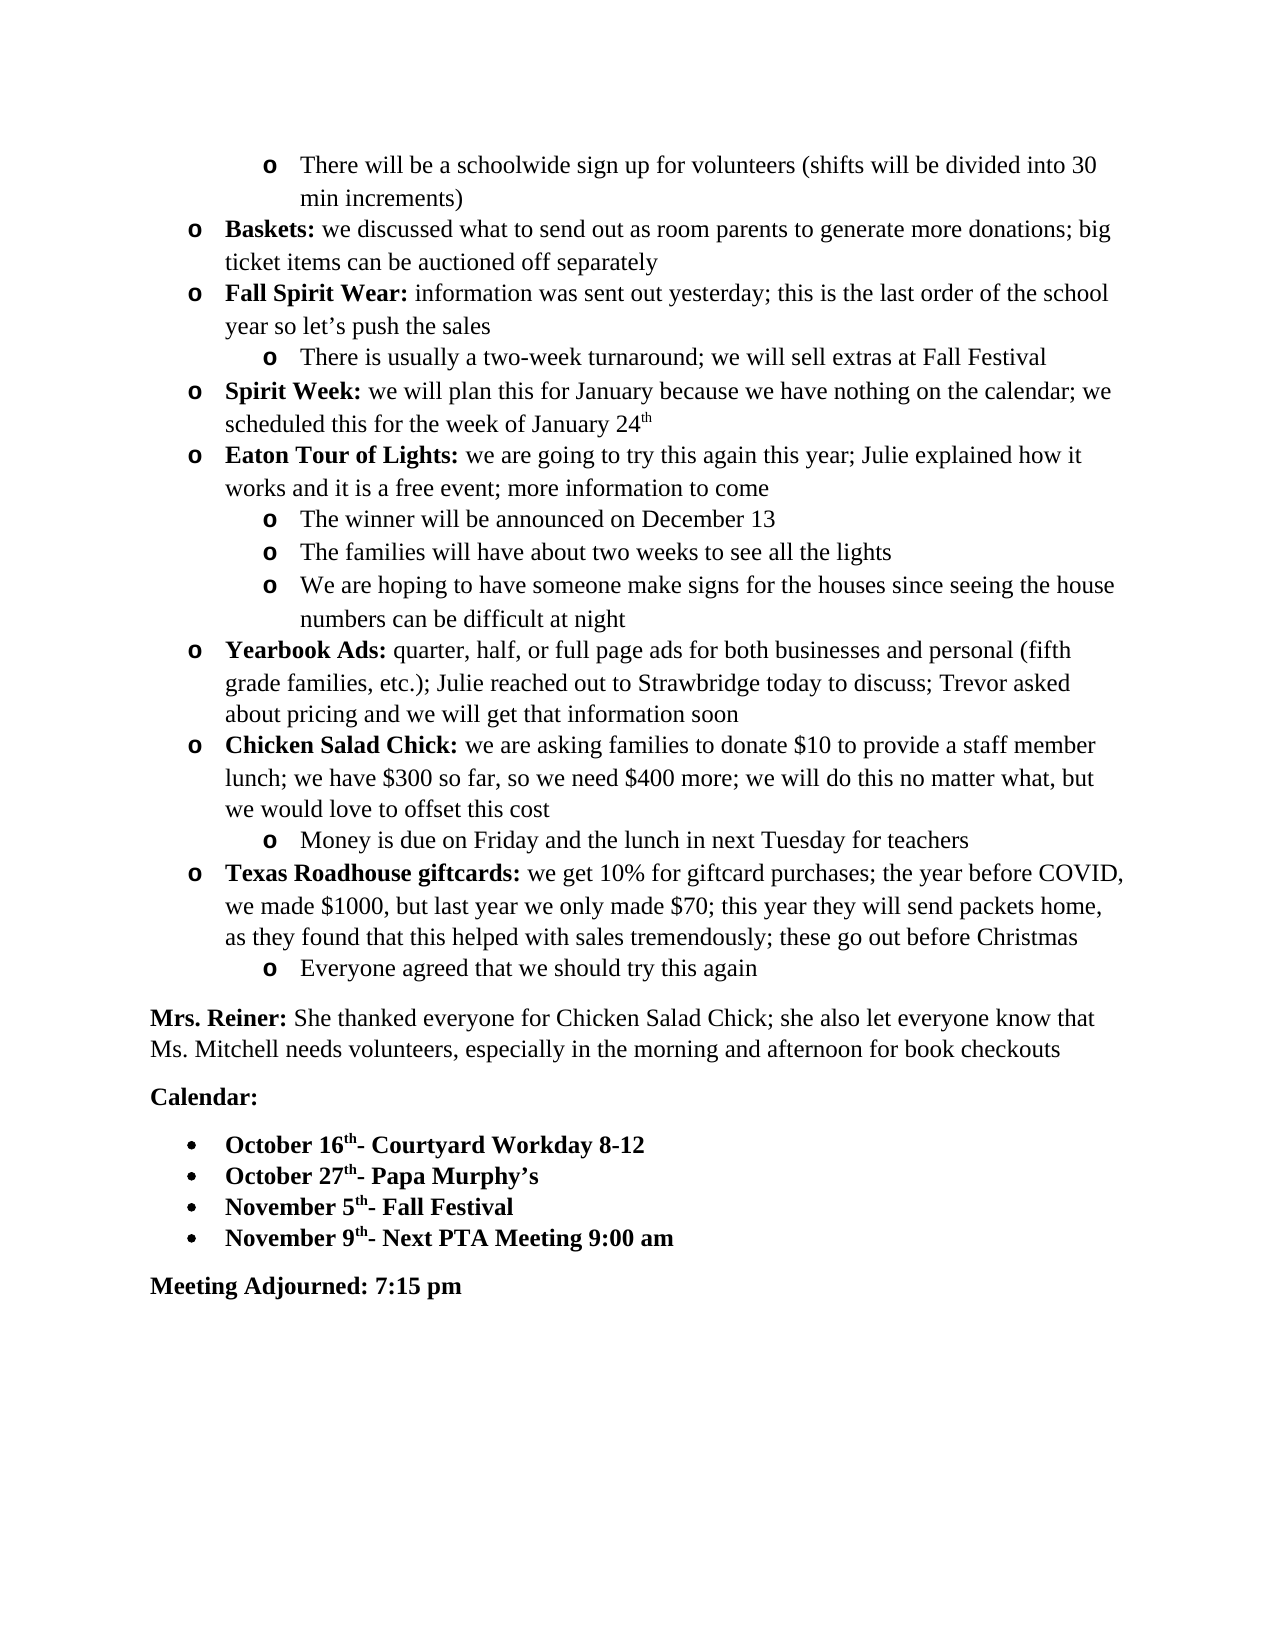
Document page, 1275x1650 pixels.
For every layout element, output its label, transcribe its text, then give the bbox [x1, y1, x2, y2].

list Spirit Week: we will plan this for January because we have nothing on the calendar; we scheduled this for the week of January 24th [187, 376, 1125, 438]
list The winner will be announced on December 13 [262, 504, 1125, 535]
list November 5th- Fall Festival [187, 1192, 1125, 1221]
text Meeting Adjourned: 7:15 pm [150, 1271, 1125, 1299]
list Chicken Salad Chick: we are asking families to donate $10 to provide a staff member lunch; we have $300 so far, so we need $400 more; we will do this no matter what, but we would love to offset this cost [187, 730, 1125, 823]
list Eaton Tour of Lights: we are going to try this again this year; Julie explained how it works and it is a free event; more information to come [187, 440, 1125, 502]
list October 27th- Papa Murphy’s [187, 1161, 1125, 1190]
list Money is due on Friday and the lunch in next Tuesday for teachers [262, 825, 1125, 856]
list There will be a schoolwide sign up for volunteers (shifts will be divided into 30 min increments) [262, 150, 1125, 212]
list The families will have about two weeks to see all the lights [262, 537, 1125, 568]
list November 9th- Next PTA Meeting 9:00 am [187, 1223, 1125, 1252]
list Texas Roadhouse giftcards: we get 10% for giftcard purchases; the year before COVID, we made $1000, but last year we only made $70; this year they will send packets home, as they found that this helped with sales tremendously; these go out before Christmas [187, 858, 1125, 951]
list Fall Spirit Wear: information was sent out yesterday; this is the last order of the school year so let’s push the sales [187, 278, 1125, 340]
list Yearbook Ads: quarter, half, or full page ads for both businesses and personal (fifth grade families, etc.); Julie reached out to Strawbridge today to discuss; Trevor asked about pricing and we will get that information soon [187, 635, 1125, 728]
list October 16th- Courtyard Workday 8-12 [187, 1130, 1125, 1159]
list There is usually a two-week turnaround; we will sell extras at Fall Festival [262, 342, 1125, 373]
list We are hoping to have someone make signs for the houses since seeing the house numbers can be difficult at night [262, 571, 1125, 632]
text Calendar: [150, 1082, 1125, 1111]
list Baskets: we discussed what to send out as room parents to generate more donations; big ticket items can be auctioned off separately [187, 214, 1125, 276]
list Everyone agreed that we should try this again [262, 953, 1125, 984]
text Mrs. Reiner: She thanked everyone for Chicken Salad Chick; she also let everyone know that Ms. Mitchell needs volunteers, especially in the morning and afternoon for book checkouts [150, 1003, 1125, 1063]
